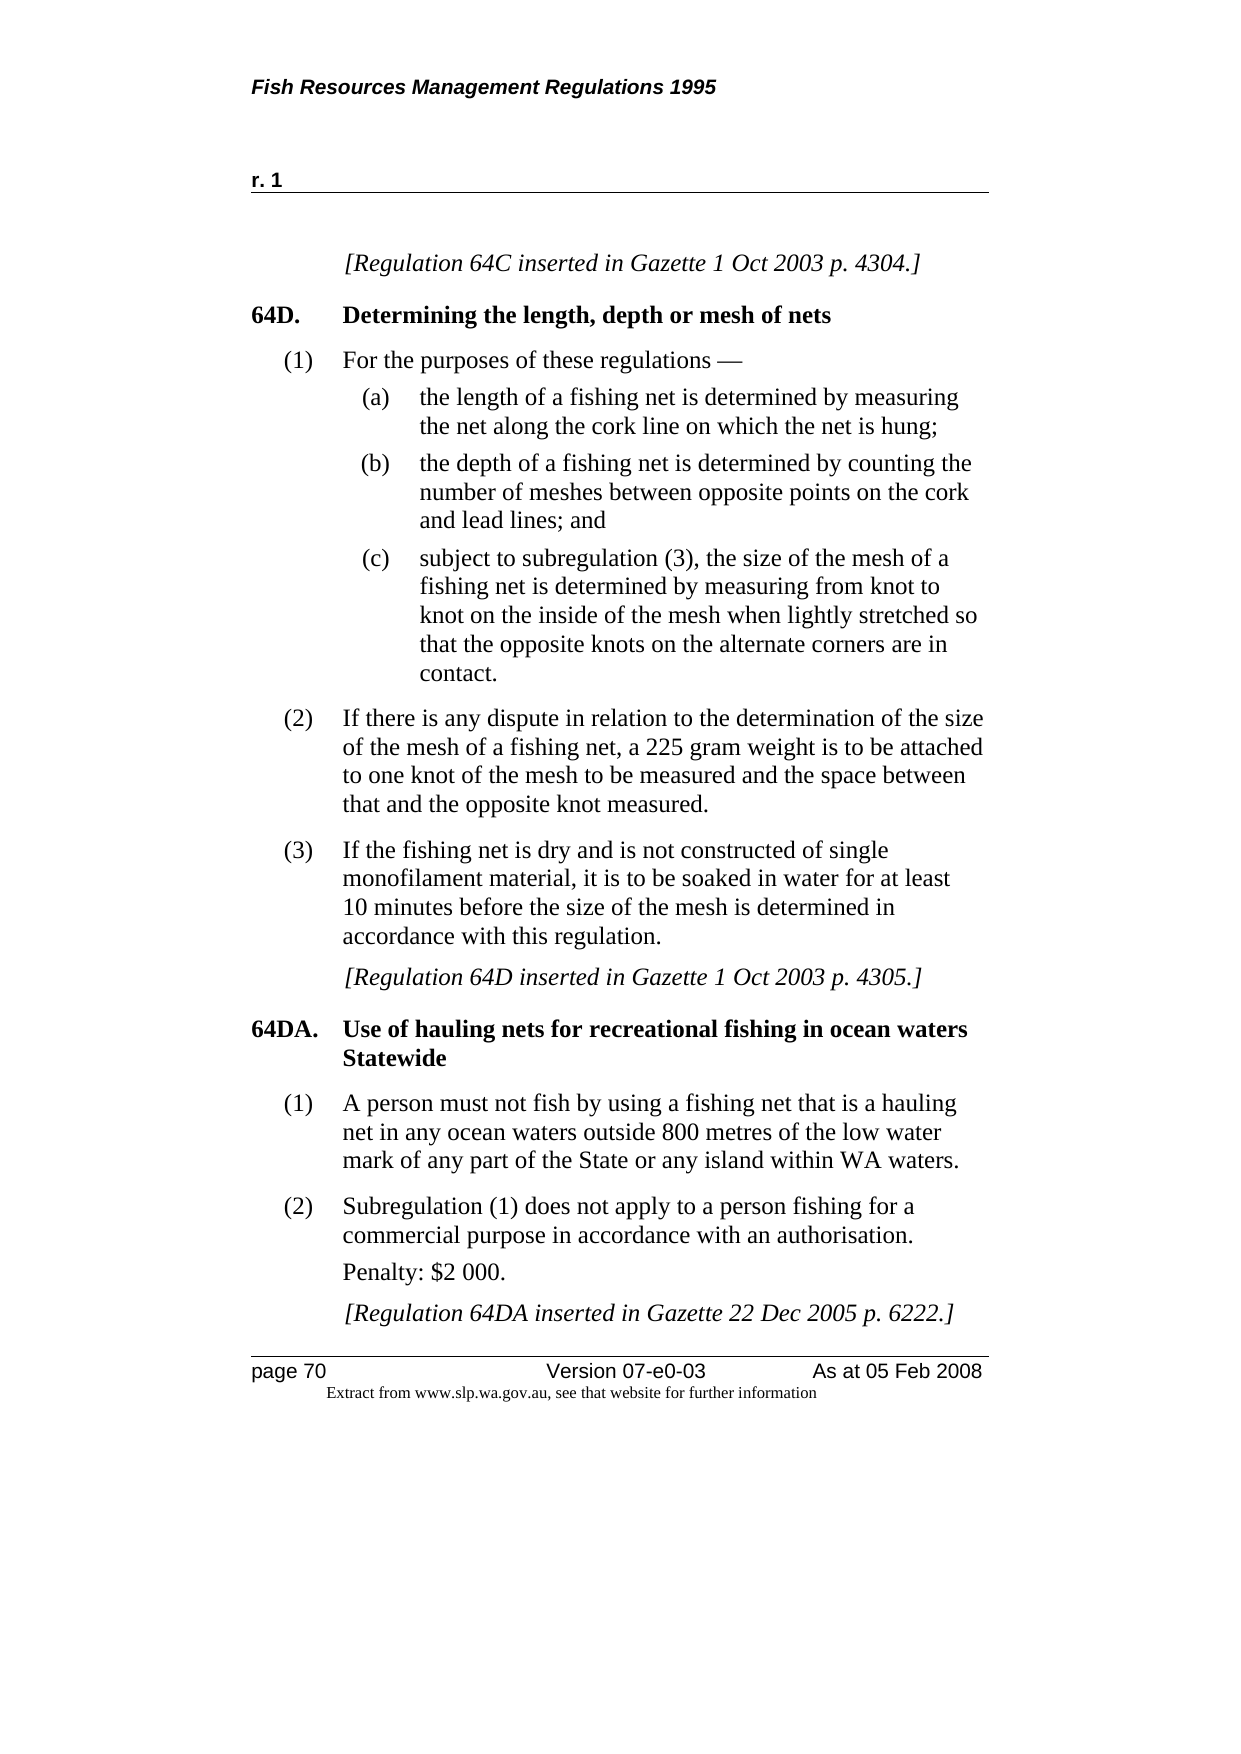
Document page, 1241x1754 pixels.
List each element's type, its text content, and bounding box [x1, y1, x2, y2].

text [Regulation 64C inserted in Gazette 1 Oct 2003 p. 4304.] [251, 248, 989, 277]
text (2) If there is any dispute in relation to the determination of the size of the mesh of a fishing net, a 225 gram weight is to be attached to one knot of the mesh to be measured and the space between that and the opposite knot measured. [251, 703, 989, 818]
text (1) A person must not fish by using a fishing net that is a hauling net in any ocean waters outside 800 metres of the low water mark of any part of the State or any island within WA waters. [251, 1088, 989, 1174]
text (c) subject to subregulation (3), the size of the mesh of a fishing net is determined by measuring from knot to knot on the inside of the mesh when lightly stretched so that the opposite knots on the alternate corners are in contact. [251, 543, 989, 686]
subtitle 64D. Determining the length, depth or mesh of nets [251, 300, 989, 328]
subtitle 64DA. Use of hauling nets for recreational fishing in ocean waters Statewide [251, 1014, 989, 1071]
text (a) the length of a fishing net is determined by measuring the net along the cork line on which the net is hung; [251, 382, 989, 440]
text (1) For the purposes of these regulations — [251, 345, 989, 374]
text (2) Subregulation (1) does not apply to a person fishing for a commercial purpose in accordance with an authorisation. [251, 1191, 989, 1248]
text (b) the depth of a fishing net is determined by counting the number of meshes between opposite points on the cork and lead lines; and [251, 448, 989, 534]
text Penalty: $2 000. [251, 1257, 989, 1286]
text [Regulation 64D inserted in Gazette 1 Oct 2003 p. 4305.] [251, 962, 989, 991]
text (3) If the fishing net is dry and is not constructed of single monofilament material, it is to be soaked in water for at least 10 minutes before the size of the mesh is determined in accordance with this regulation. [251, 835, 989, 950]
text [Regulation 64DA inserted in Gazette 22 Dec 2005 p. 6222.] [251, 1298, 989, 1327]
